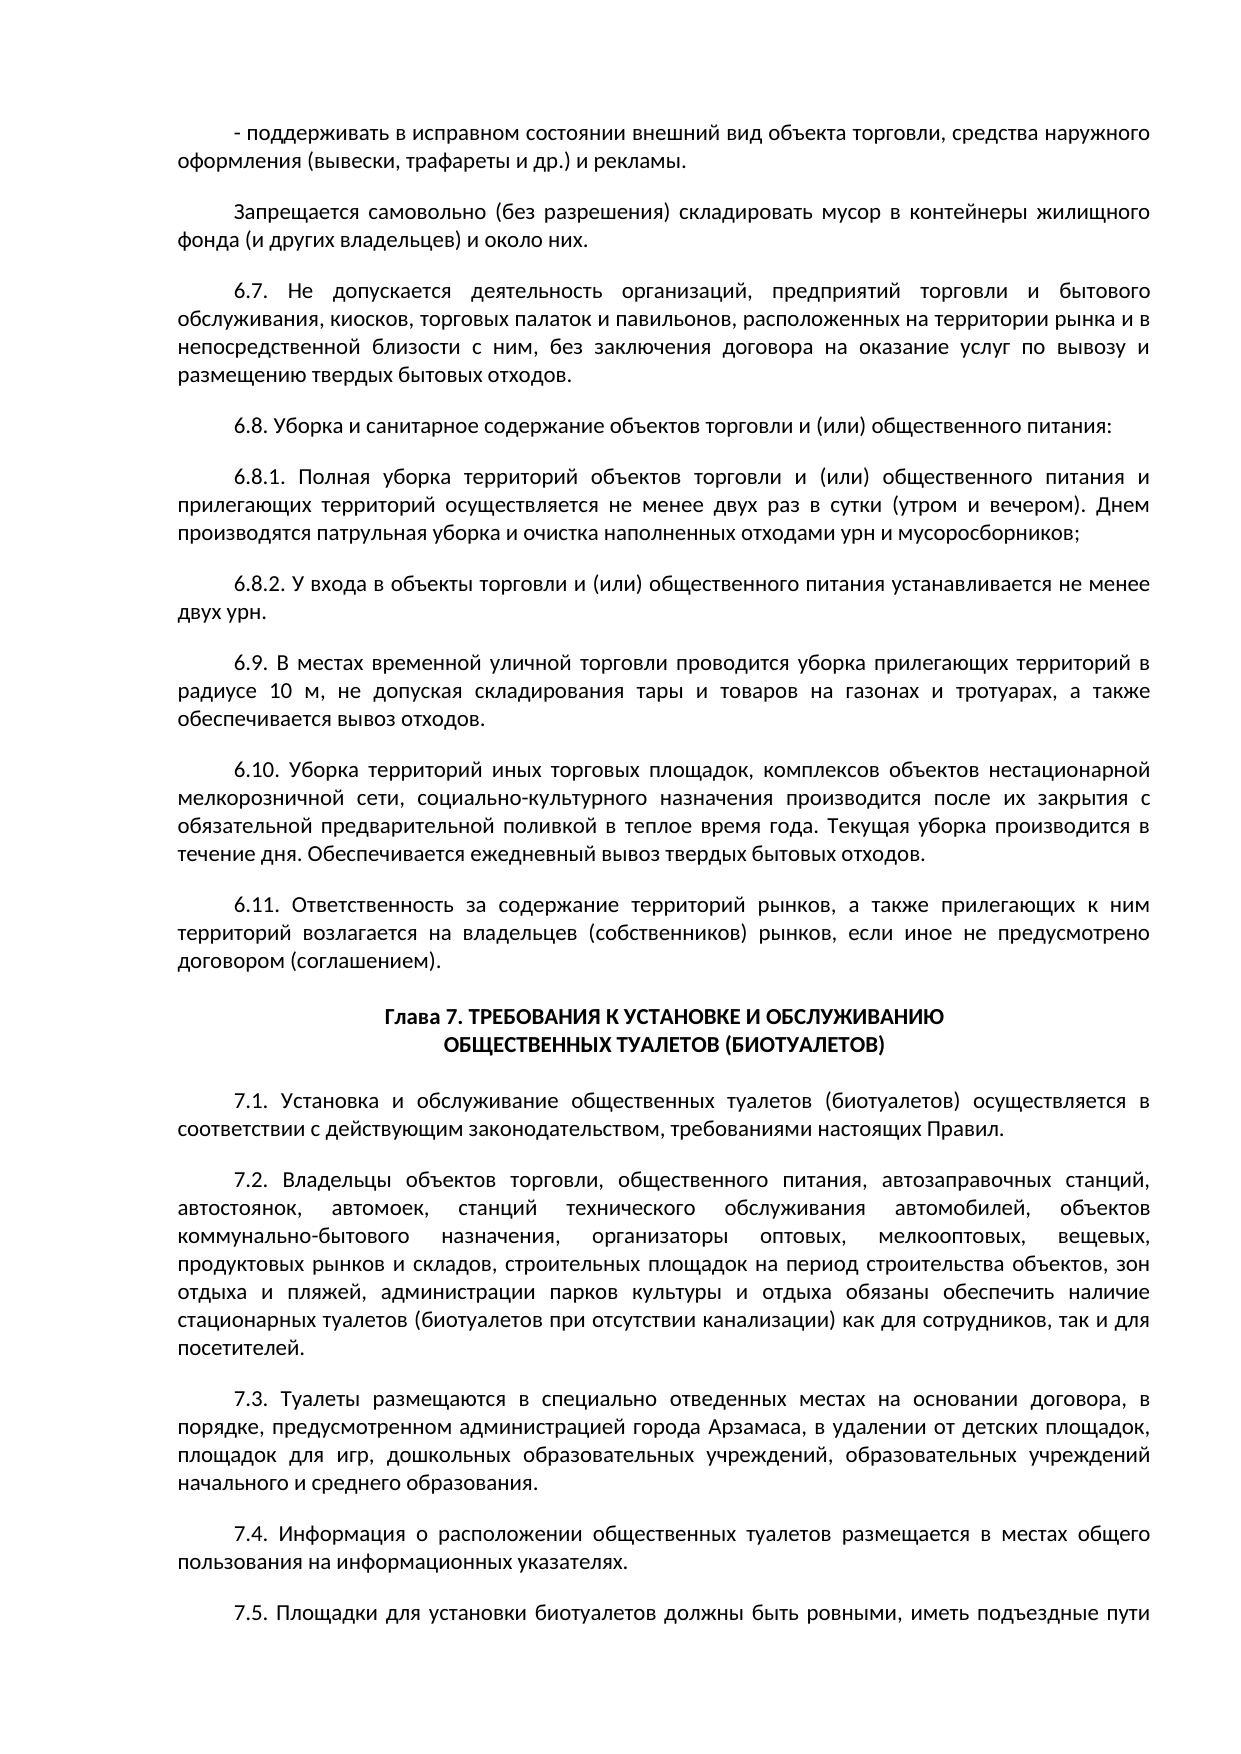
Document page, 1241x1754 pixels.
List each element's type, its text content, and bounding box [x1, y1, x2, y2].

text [177, 1598, 1152, 1626]
text - поддерживать в исправном состоянии внешний вид объекта торговли, средства наружного оформления (вывески, трафареты и др.) и рекламы. [177, 118, 1152, 174]
text 6.8. Уборка и санитарное содержание объектов торговли и (или) общественного питания: [177, 411, 1152, 439]
text 7.3. Туалеты размещаются в специально отведенных местах на основании договора, в порядке, предусмотренном администрацией города Арзамаса, в удалении от детских площадок, площадок для игр, дошкольных образовательных учреждений, образовательных учреждений начального и среднего образования. [177, 1384, 1152, 1496]
text 6.8.2. У входа в объекты торговли и (или) общественного питания устанавливается не менее двух урн. [177, 569, 1152, 625]
text 7.4. Информация о расположении общественных туалетов размещается в местах общего пользования на информационных указателях. [177, 1519, 1152, 1575]
title ОБЩЕСТВЕННЫХ ТУАЛЕТОВ (БИОТУАЛЕТОВ) [177, 1030, 1152, 1058]
text 7.2. Владельцы объектов торговли, общественного питания, автозаправочных станций, автостоянок, автомоек, станций технического обслуживания автомобилей, объектов коммунально-бытового назначения, организаторы оптовых, мелкооптовых, вещевых, продуктовых рынков и складов, строительных площадок на период строительства объектов, зон отдыха и пляжей, администрации парков культуры и отдыха обязаны обеспечить наличие стационарных туалетов (биотуалетов при отсутствии канализации) как для сотрудников, так и для посетителей. [177, 1165, 1152, 1361]
text 6.8.1. Полная уборка территорий объектов торговли и (или) общественного питания и прилегающих территорий осуществляется не менее двух раз в сутки (утром и вечером). Днем производятся патрульная уборка и очистка наполненных отходами урн и мусоросборников; [177, 462, 1152, 546]
text 7.1. Установка и обслуживание общественных туалетов (биотуалетов) осуществляется в соответствии с действующим законодательством, требованиями настоящих Правил. [177, 1086, 1152, 1142]
text 6.9. В местах временной уличной торговли проводится уборка прилегающих территорий в радиусе 10 м, не допуская складирования тары и товаров на газонах и тротуарах, а также обеспечивается вывоз отходов. [177, 648, 1152, 732]
text 6.10. Уборка территорий иных торговых площадок, комплексов объектов нестационарной мелкорозничной сети, социально-культурного назначения производится после их закрытия с обязательной предварительной поливкой в теплое время года. Текущая уборка производится в течение дня. Обеспечивается ежедневный вывоз твердых бытовых отходов. [177, 755, 1152, 867]
text 6.7. Не допускается деятельность организаций, предприятий торговли и бытового обслуживания, киосков, торговых палаток и павильонов, расположенных на территории рынка и в непосредственной близости с ним, без заключения договора на оказание услуг по вывозу и размещению твердых бытовых отходов. [177, 276, 1152, 388]
text 6.11. Ответственность за содержание территорий рынков, а также прилегающих к ним территорий возлагается на владельцев (собственников) рынков, если иное не предусмотрено договором (соглашением). [177, 890, 1152, 974]
title Глава 7. ТРЕБОВАНИЯ К УСТАНОВКЕ И ОБСЛУЖИВАНИЮ [177, 1002, 1152, 1030]
text Запрещается самовольно (без разрешения) складировать мусор в контейнеры жилищного фонда (и других владельцев) и около них. [177, 197, 1152, 253]
